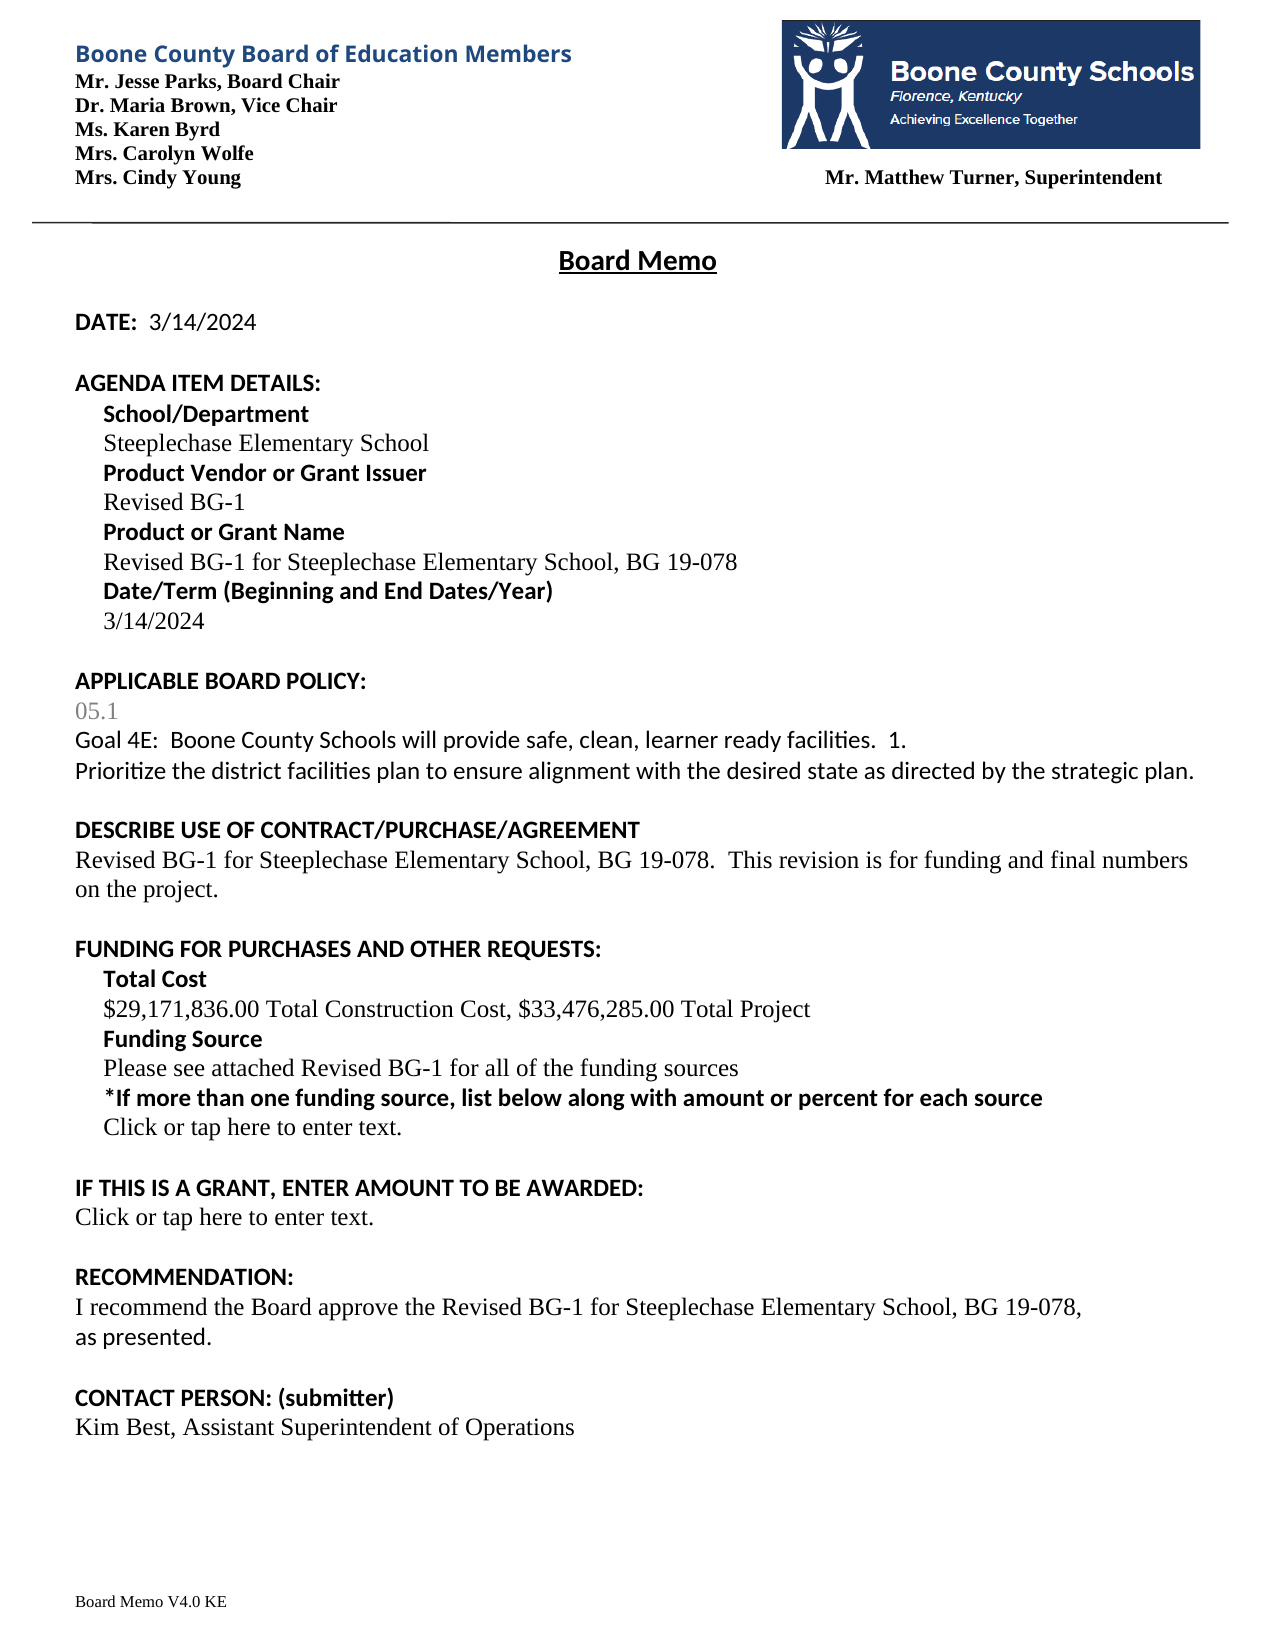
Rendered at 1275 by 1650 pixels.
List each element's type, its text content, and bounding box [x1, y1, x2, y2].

text Product or Grant Name [103, 516, 1200, 547]
text *If more than one funding source, list below along with amount or percent for each source [75, 1082, 1200, 1112]
text Funding Source [103, 1023, 1200, 1053]
text DESCRIBE USE OF CONTRACT/PURCHASE/AGREEMENT [75, 814, 1200, 845]
text AGENDA ITEM DETAILS: [75, 367, 1200, 398]
text RECOMMENDATION: [75, 1262, 1200, 1292]
text Goal 4E: Boone County Schools will provide safe, clean, learner ready facilities. 1. [75, 696, 1200, 755]
text FUNDING FOR PURCHASES AND OTHER REQUESTS: [75, 933, 1200, 963]
text IF THIS IS A GRANT, ENTER AMOUNT TO BE AWARDED: [75, 1172, 1200, 1202]
text Product Vendor or Grant Issuer [103, 457, 1200, 487]
text CONTACT PERSON: (submitter) [75, 1382, 1200, 1412]
picture [781, 20, 1201, 149]
text Total Cost [103, 963, 1200, 994]
text Board Memo [75, 242, 1200, 277]
text Date/Term (Beginning and End Dates/Year) [103, 576, 1200, 606]
text Prioritize the district facilities plan to ensure alignment with the desired state as directed by the strategic plan. [75, 755, 1200, 786]
text School/Department [103, 398, 1200, 428]
text APPLICABLE BOARD POLICY: [75, 665, 1200, 696]
text DATE: [75, 306, 1200, 337]
